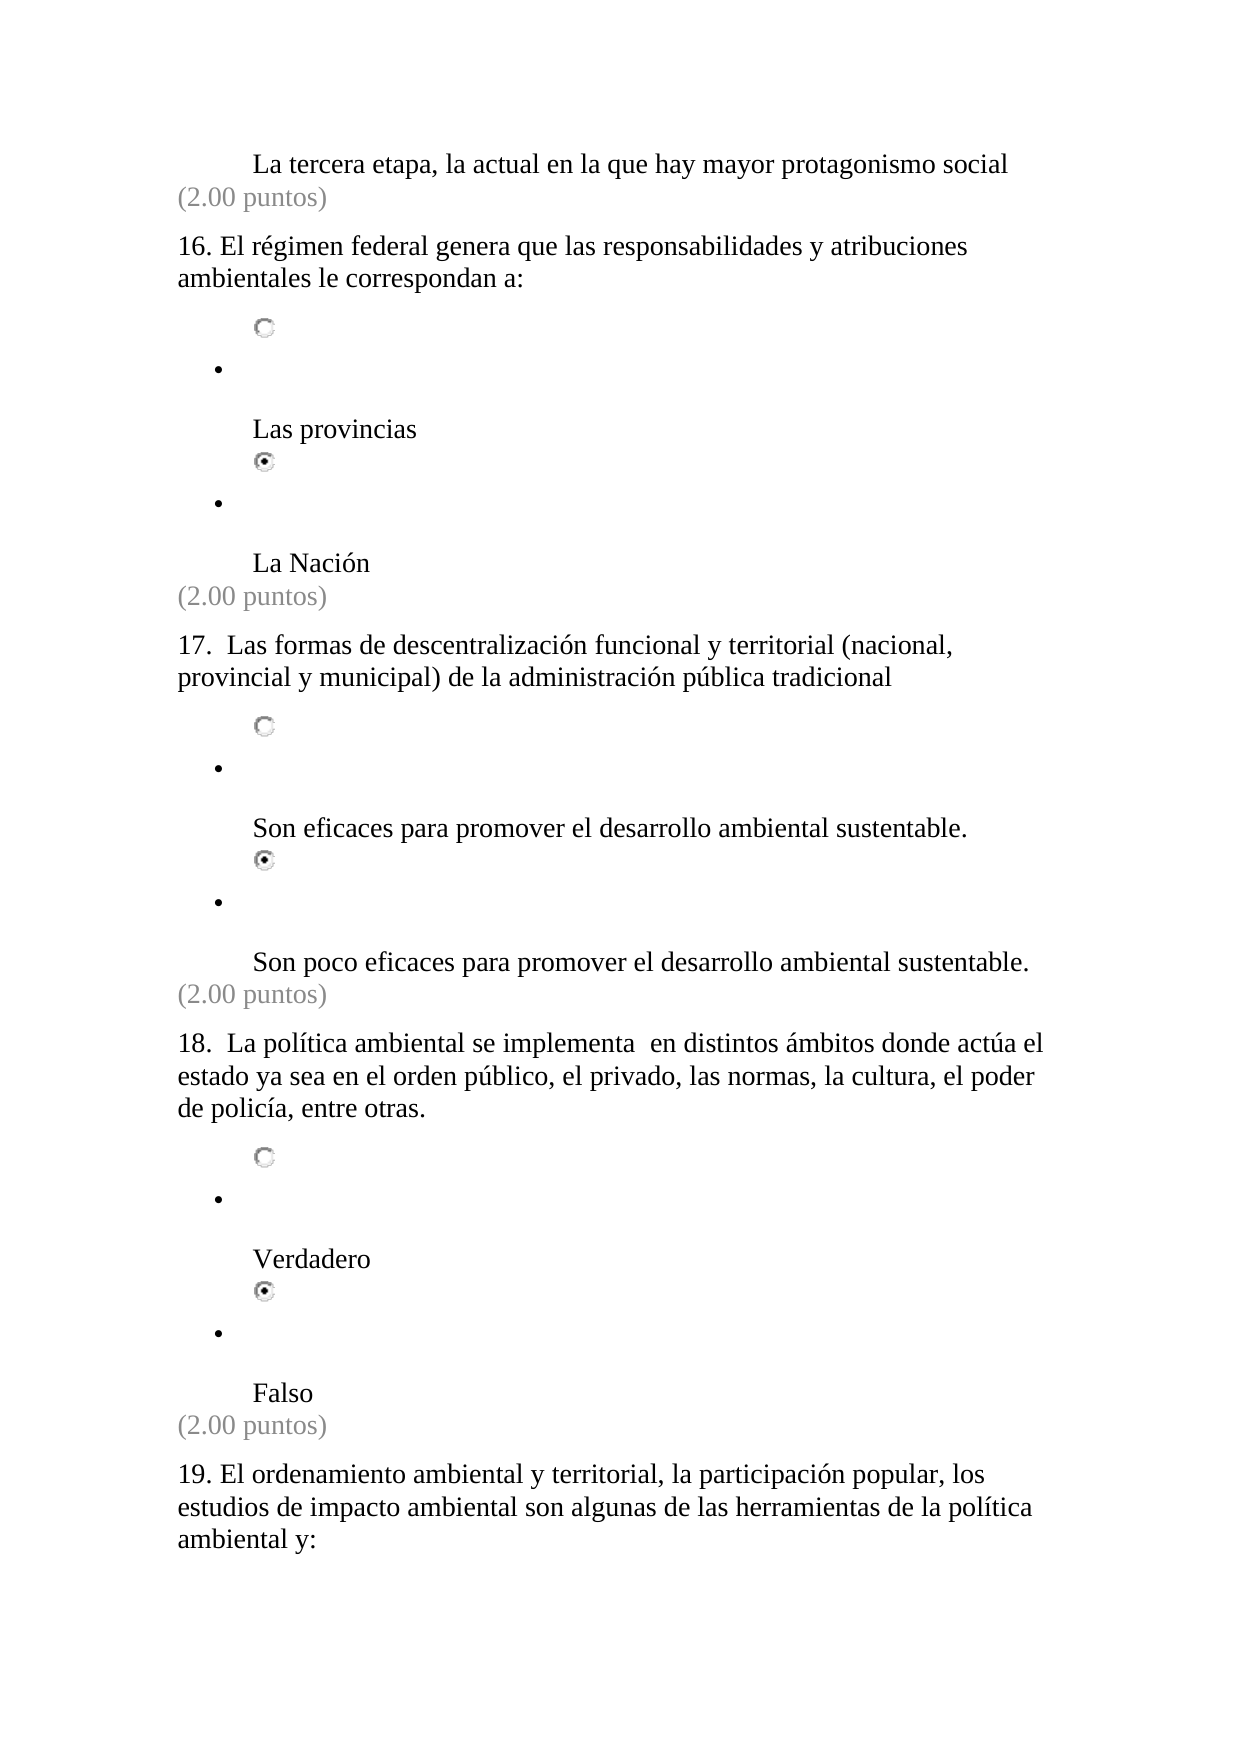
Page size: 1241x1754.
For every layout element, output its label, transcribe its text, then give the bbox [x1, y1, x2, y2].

text 19. El ordenamiento ambiental y territorial, la participación popular, los estudios de impacto ambiental son algunas de las herramientas de la política ambiental y: [177, 1457, 1063, 1554]
text 18. La política ambiental se implementa en distintos ámbitos donde actúa el estado ya sea en el orden público, el privado, las normas, la cultura, el poder de policía, entre otras. [177, 1026, 1063, 1123]
text Falso [252, 1376, 1063, 1408]
text (2.00 puntos) [177, 1408, 1063, 1441]
text (2.00 puntos) [177, 180, 1063, 212]
text 16. El régimen federal genera que las responsabilidades y atribuciones ambientales le correspondan a: [177, 229, 1063, 294]
text Verdadero [252, 1242, 1063, 1274]
text Las provincias [252, 412, 1063, 444]
text Son eficaces para promover el desarrollo ambiental sustentable. [252, 811, 1063, 843]
text (2.00 puntos) [177, 579, 1063, 611]
text La tercera etapa, la actual en la que hay mayor protagonismo social [252, 148, 1063, 180]
text 17. Las formas de descentralización funcional y territorial (nacional, provincial y municipal) de la administración pública tradicional [177, 628, 1063, 692]
text Son poco eficaces para promover el desarrollo ambiental sustentable. [252, 945, 1063, 977]
text (2.00 puntos) [177, 977, 1063, 1010]
